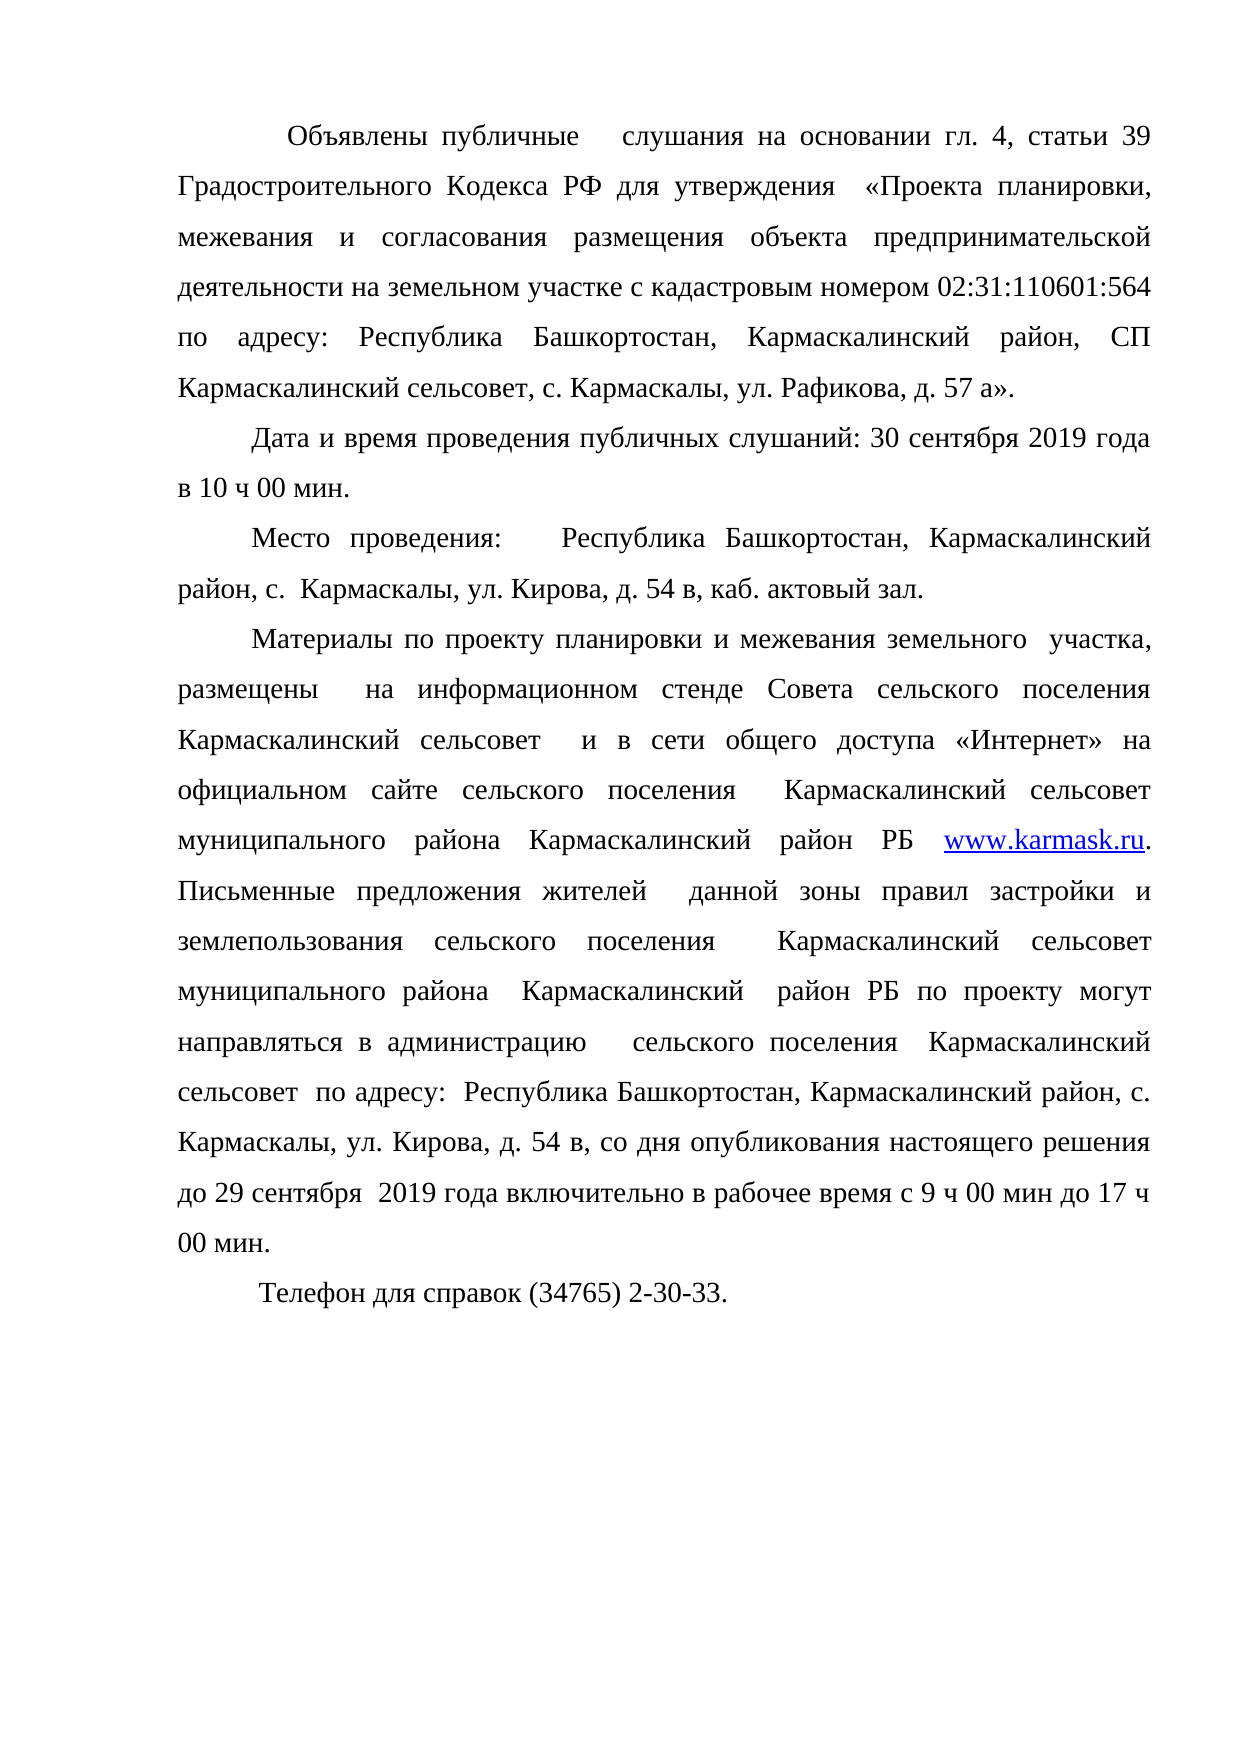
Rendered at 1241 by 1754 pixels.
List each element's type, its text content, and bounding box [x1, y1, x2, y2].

text Объявлены публичные слушания на основании гл. 4, статьи 39 Градостроительного Кодекса РФ для утверждения «Проекта планировки, межевания и согласования размещения объекта предпринимательской деятельности на земельном участке с кадастровым номером 02:31:110601:564 по адресу: Республика Башкортостан, Кармаскалинский район, СП Кармаскалинский сельсовет, с. Кармаскалы, ул. Рафикова, д. 57 а». [177, 118, 1152, 403]
text Дата и время проведения публичных слушаний: 30 сентября 2019 года в 10 ч 00 мин. [177, 420, 1152, 504]
text Телефон для справок (34765) 2-30-33. [177, 1275, 1152, 1309]
text Место проведения: Республика Башкортостан, Кармаскалинский район, с. Кармаскалы, ул. Кирова, д. 54 в, каб. актовый зал. [177, 521, 1152, 604]
text Материалы по проекту планировки и межевания земельного участка, размещены на информационном стенде Совета сельского поселения Кармаскалинский сельсовет и в сети общего доступа «Интернет» на официальном сайте сельского поселения Кармаскалинский сельсовет муниципального района Кармаскалинский район РБ www.karmask.ru. Письменные предложения жителей данной зоны правил застройки и землепользования сельского поселения Кармаскалинский сельсовет муниципального района Кармаскалинский район РБ по проекту могут направляться в администрацию сельского поселения Кармаскалинский сельсовет по адресу: Республика Башкортостан, Кармаскалинский район, с. Кармаскалы, ул. Кирова, д. 54 в, со дня опубликования настоящего решения до 29 сентября 2019 года включительно в рабочее время с 9 ч 00 мин до 17 ч 00 мин. [177, 621, 1152, 1258]
